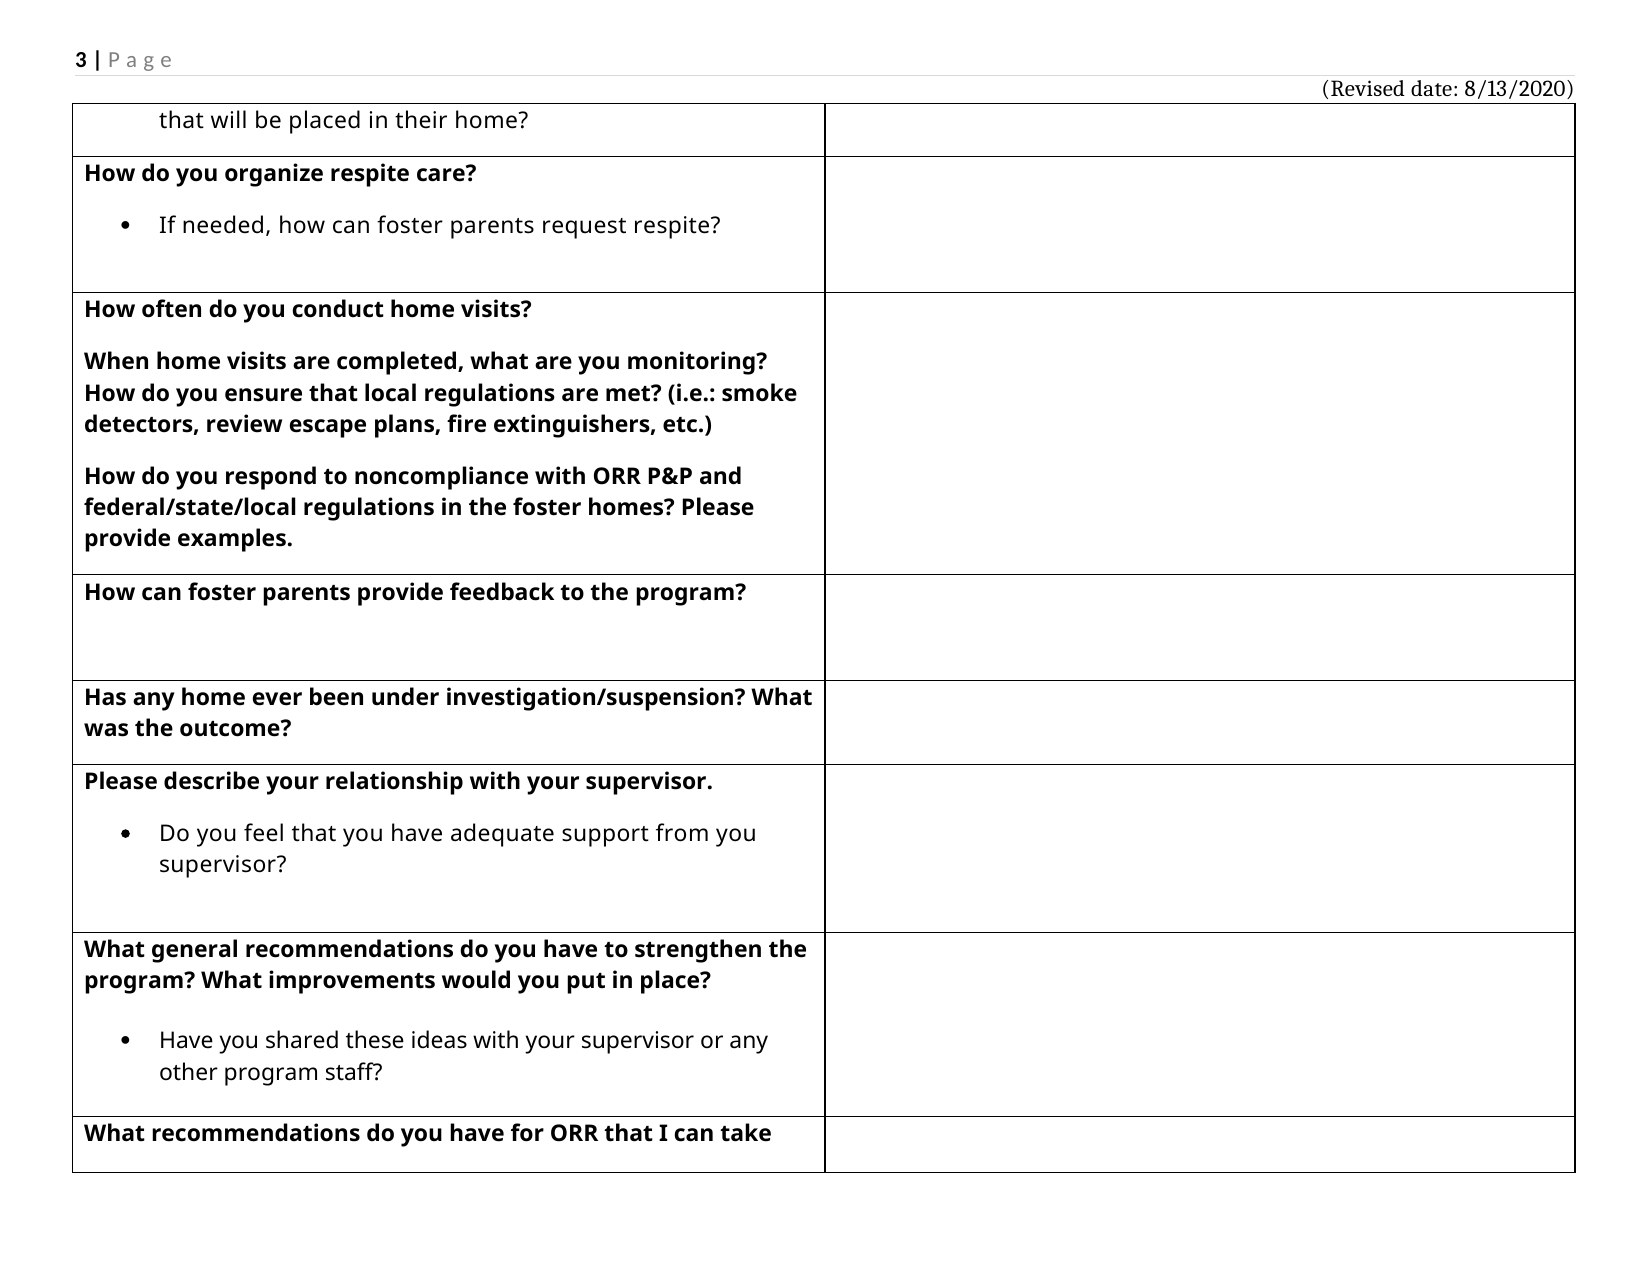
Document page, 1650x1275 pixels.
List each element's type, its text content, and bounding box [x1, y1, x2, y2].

table_cell [826, 681, 1574, 764]
table_cell [826, 157, 1574, 292]
table_cell [826, 1117, 1574, 1172]
table_cell How do you organize respite care? If needed, how can foster parents request respite? [73, 157, 824, 292]
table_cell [73, 1117, 824, 1172]
table_cell How can foster parents provide feedback to the program? [73, 575, 824, 679]
table_cell [826, 933, 1574, 1116]
table_cell Has any home ever been under investigation/suspension? What was the outcome? [73, 681, 824, 764]
table_cell How often do you conduct home visits? When home visits are completed, what are you monitoring? How do you ensure that local regulations are met? (i.e.: smoke detectors, review escape plans, fire extinguishers, etc.) How do you respond to noncompliance with ORR P&P and federal/state/local regulations in the foster homes? Please provide examples. [73, 293, 824, 574]
table_cell [826, 765, 1574, 932]
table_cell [73, 104, 824, 156]
table_cell [826, 104, 1574, 156]
table_cell What general recommendations do you have to strengthen the program? What improvements would you put in place? Have you shared these ideas with your supervisor or any other program staff? [73, 933, 824, 1116]
table_cell [826, 293, 1574, 574]
table_cell [826, 575, 1574, 679]
table_cell Please describe your relationship with your supervisor. Do you feel that you have adequate support from you supervisor? [73, 765, 824, 932]
